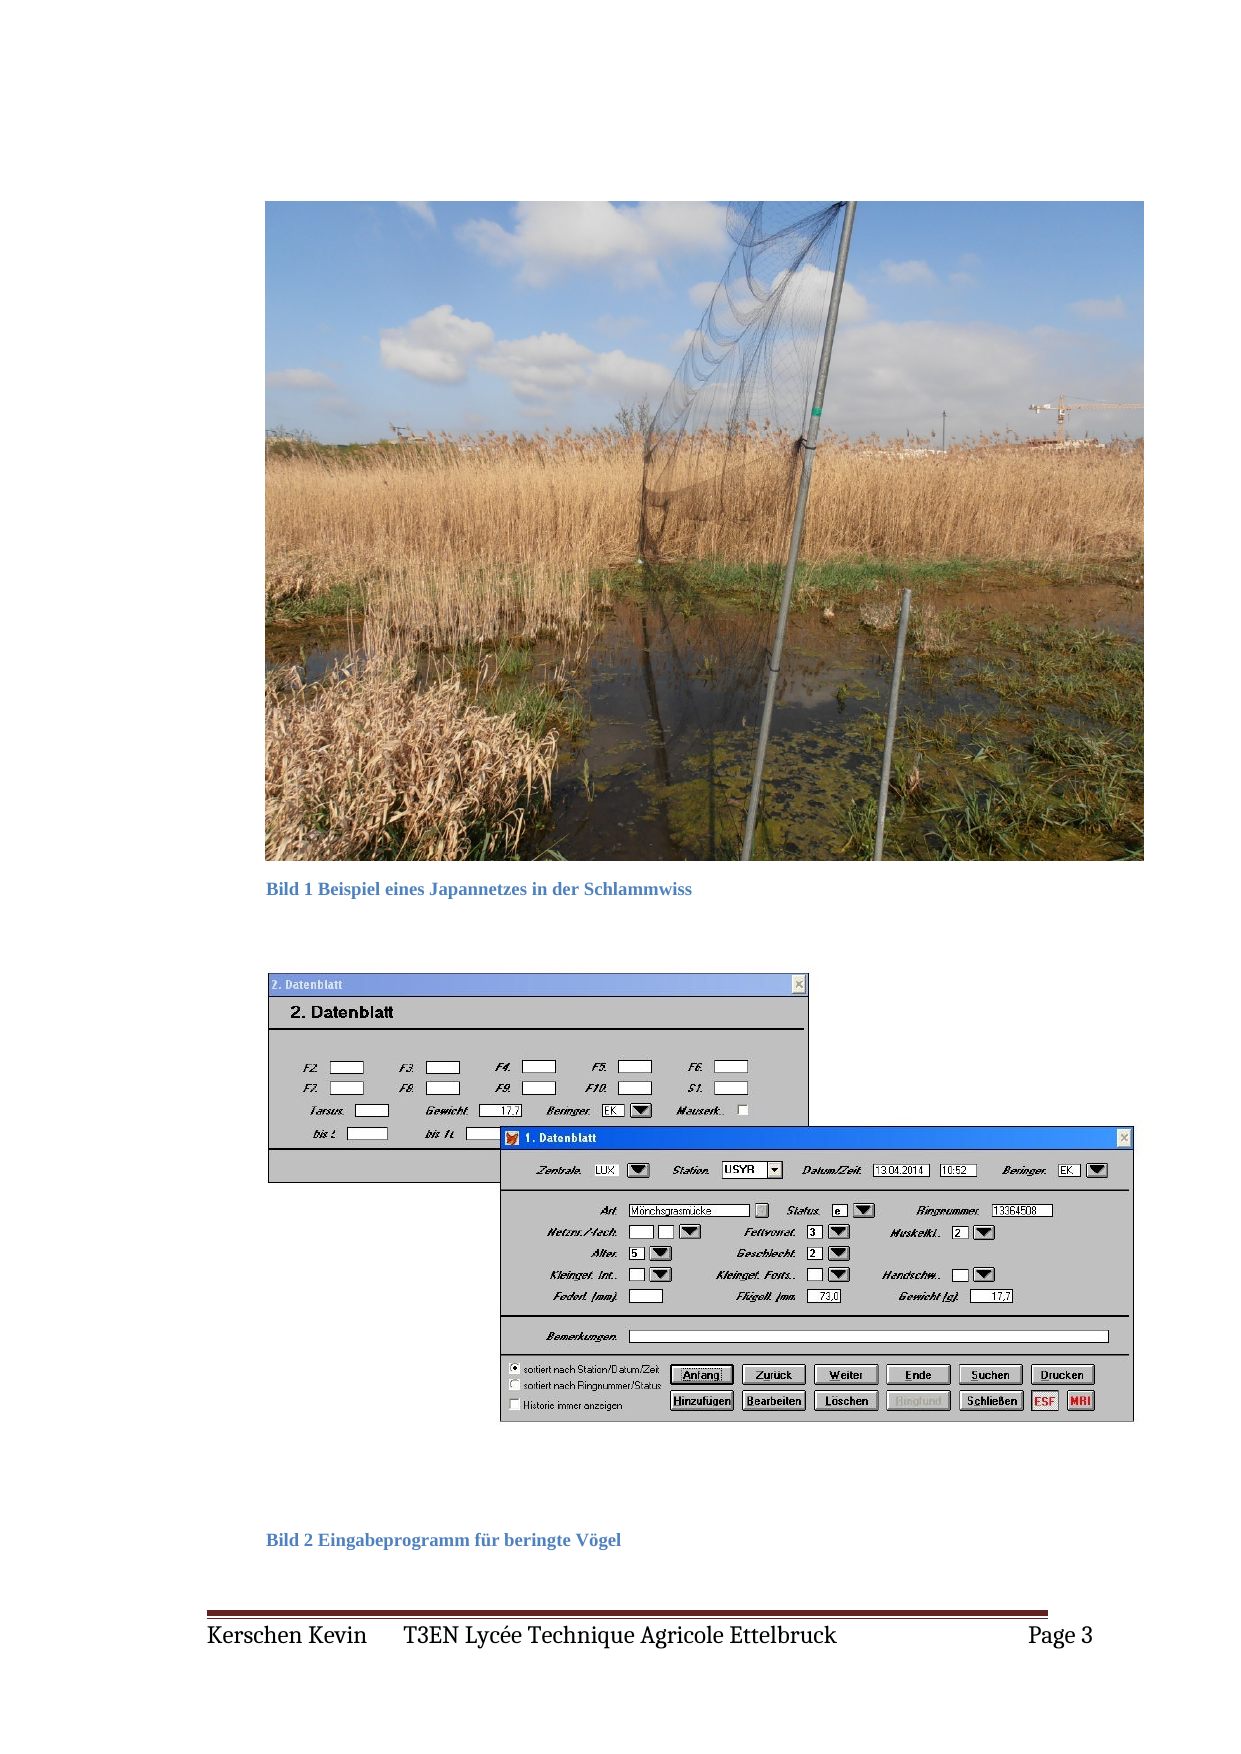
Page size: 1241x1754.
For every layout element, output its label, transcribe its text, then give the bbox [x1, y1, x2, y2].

picture [265, 965, 1197, 1513]
text Bild 1 Beispiel eines Japannetzes in der Schlammwiss [266, 878, 974, 899]
text Bild 2 Eingabeprogramm für beringte Vögel [266, 1529, 974, 1551]
picture [265, 201, 1144, 861]
